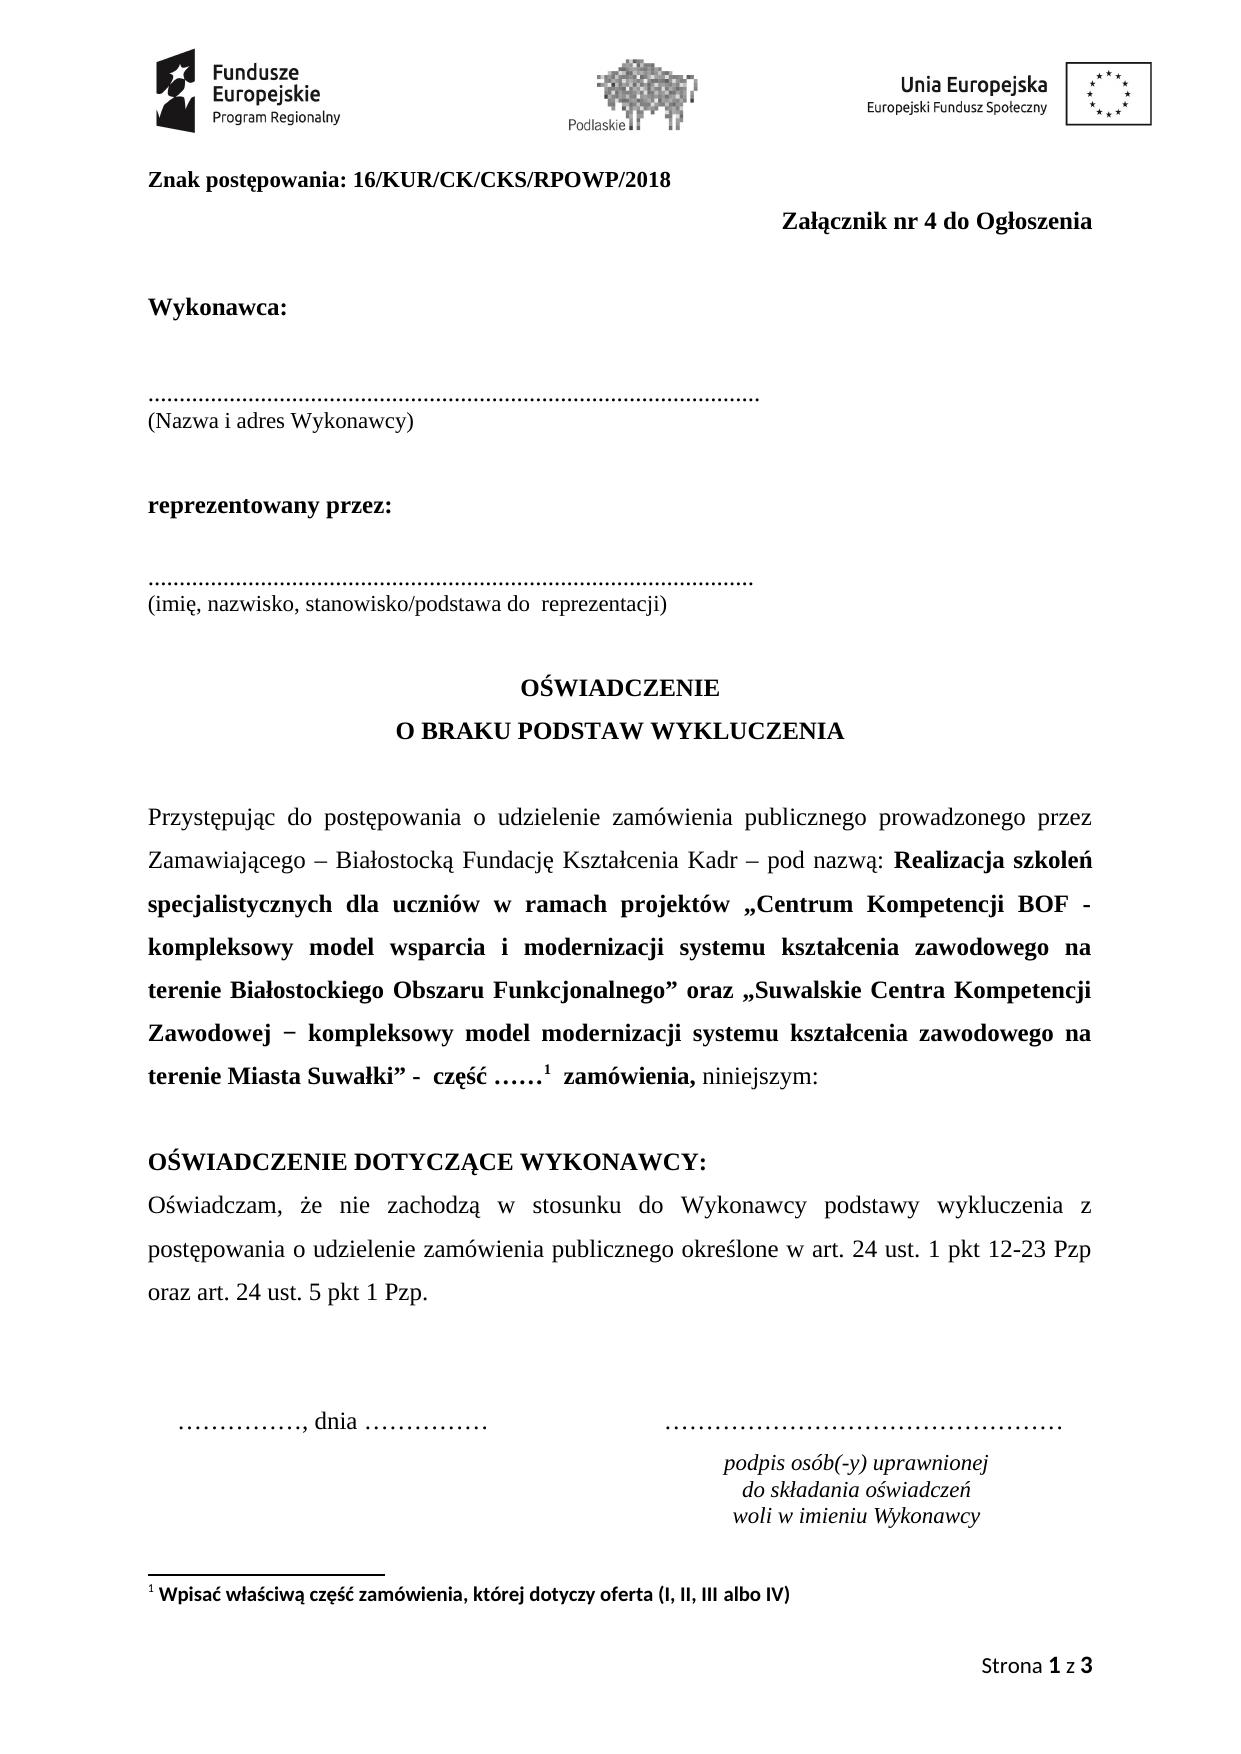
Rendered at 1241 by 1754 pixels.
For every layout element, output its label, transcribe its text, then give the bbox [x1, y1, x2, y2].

text (imię, nazwisko, stanowisko/podstawa do reprezentacji) [148, 591, 1092, 617]
text OŚWIADCZENIE [148, 673, 1092, 702]
text Wykonawca: [148, 292, 1092, 321]
picture [147, 43, 1156, 139]
text O BRAKU PODSTAW WYKLUCZENIA [148, 716, 1092, 745]
text woli w imieniu Wykonawcy [620, 1502, 1092, 1528]
text podpis osób(-y) uprawnionej [620, 1449, 1092, 1476]
text (Nazwa i adres Wykonawcy) [148, 407, 1092, 434]
text OŚWIADCZENIE DOTYCZĄCE WYKONAWCY: [148, 1147, 1092, 1176]
text ................................................................................................. [148, 562, 1092, 591]
text ……………, dnia …………… ………………………………………… [148, 1406, 1092, 1435]
text Znak postępowania: 16/KUR/CK/CKS/RPOWP/2018 [148, 167, 1092, 193]
text Załącznik nr 4 do Ogłoszenia [148, 206, 1092, 235]
text do składania oświadczeń [620, 1476, 1092, 1502]
text Przystępując do postępowania o udzielenie zamówienia publicznego prowadzonego przez Zamawiającego – Białostocką Fundację Kształcenia Kadr – pod nazwą: Realizacja szkoleń specjalistycznych dla uczniów w ramach projektów „Centrum Kompetencji BOF - kompleksowy model wsparcia i modernizacji systemu kształcenia zawodowego na terenie Białostockiego Obszaru Funkcjonalnego” oraz „Suwalskie Centra Kompetencji Zawodowej − kompleksowy model modernizacji systemu kształcenia zawodowego na terenie Miasta Suwałki” - część …… zamówienia, niniejszym: [148, 802, 1092, 1090]
text reprezentowany przez: [148, 490, 1092, 519]
text .................................................................................................. [148, 378, 1092, 407]
text Oświadczam, że nie zachodzą w stosunku do Wykonawcy podstawy wykluczenia z postępowania o udzielenie zamówienia publicznego określone w art. 24 ust. 1 pkt 12-23 Pzp oraz art. 24 ust. 5 pkt 1 Pzp. [148, 1191, 1092, 1306]
